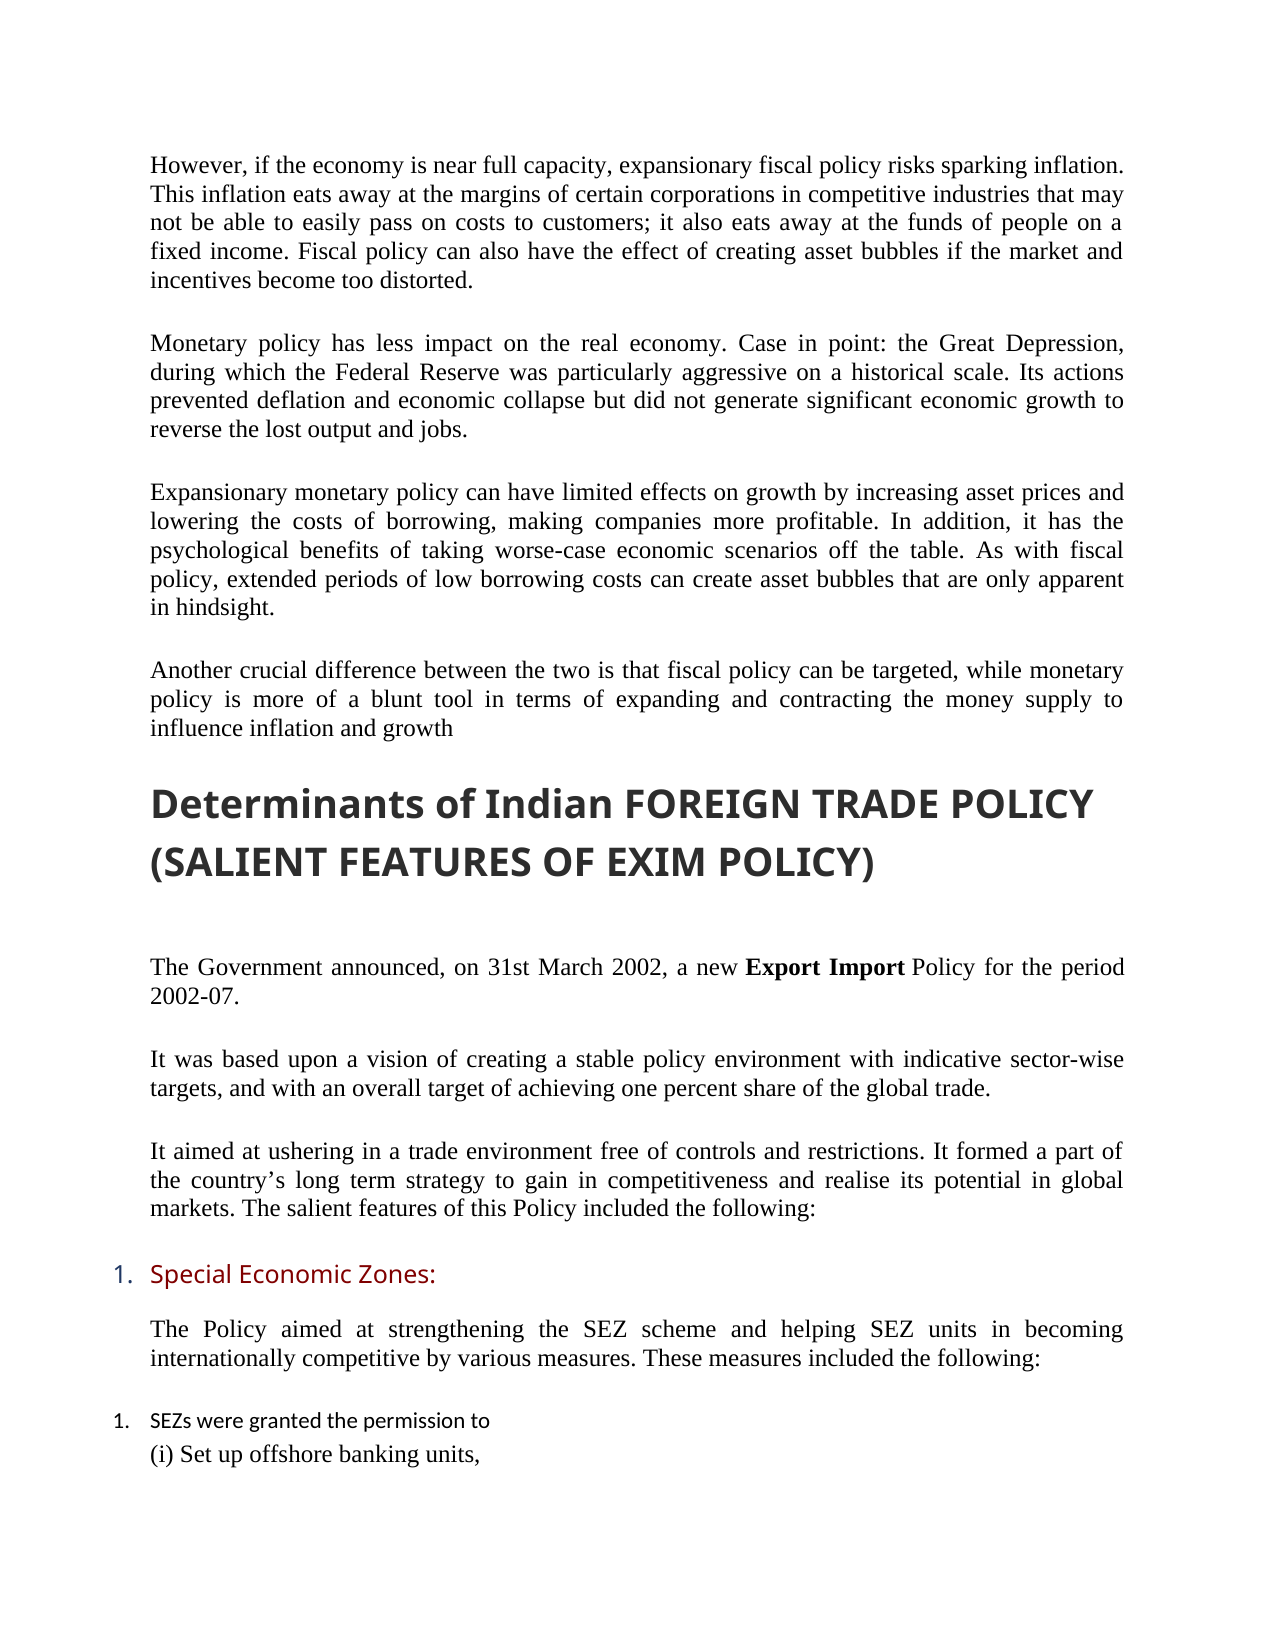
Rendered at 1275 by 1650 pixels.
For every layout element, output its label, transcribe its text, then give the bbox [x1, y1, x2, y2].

text Expansionary monetary policy can have limited effects on growth by increasing asset prices and lowering the costs of borrowing, making companies more profitable. In addition, it has the psychological benefits of taking worse-case economic scenarios off the table. As with fiscal policy, extended periods of low borrowing costs can create asset bubbles that are only apparent in hindsight. [150, 477, 1125, 621]
text However, if the economy is near full capacity, expansionary fiscal policy risks sparking inflation. This inflation eats away at the margins of certain corporations in competitive industries that may not be able to easily pass on costs to customers; it also eats away at the funds of people on a fixed income. Fiscal policy can also have the effect of creating asset bubbles if the market and incentives become too distorted. [150, 150, 1125, 294]
list SEZs were granted the permission to [112, 1406, 1125, 1434]
text The Government announced, on 31st March 2002, a new Export Import Policy for the period 2002-07. [150, 952, 1125, 1010]
subtitle Determinants of Indian FOREIGN TRADE POLICY (SALIENT FEATURES OF EXIM POLICY) [150, 776, 1125, 888]
text Monetary policy has less impact on the real economy. Case in point: the Great Depression, during which the Federal Reserve was particularly aggressive on a historical scale. Its actions prevented deflation and economic collapse but did not generate significant economic growth to reverse the lost output and jobs. [150, 328, 1125, 443]
text It aimed at ushering in a trade environment free of controls and restrictions. It formed a part of the country’s long term strategy to gain in competitiveness and realise its potential in global markets. The salient features of this Policy included the following: [150, 1136, 1125, 1222]
text It was based upon a vision of creating a stable policy environment with indicative sector-wise targets, and with an overall target of achieving one percent share of the global trade. [150, 1044, 1125, 1102]
text Another crucial difference between the two is that fiscal policy can be targeted, while monetary policy is more of a blunt tool in terms of expanding and contracting the money supply to influence inflation and growth [150, 656, 1125, 742]
text The Policy aimed at strengthening the SEZ scheme and helping SEZ units in becoming internationally competitive by various measures. These measures included the following: [150, 1314, 1125, 1372]
text (i) Set up offshore banking units, [150, 1439, 1125, 1468]
subtitle Special Economic Zones: [112, 1257, 1125, 1291]
